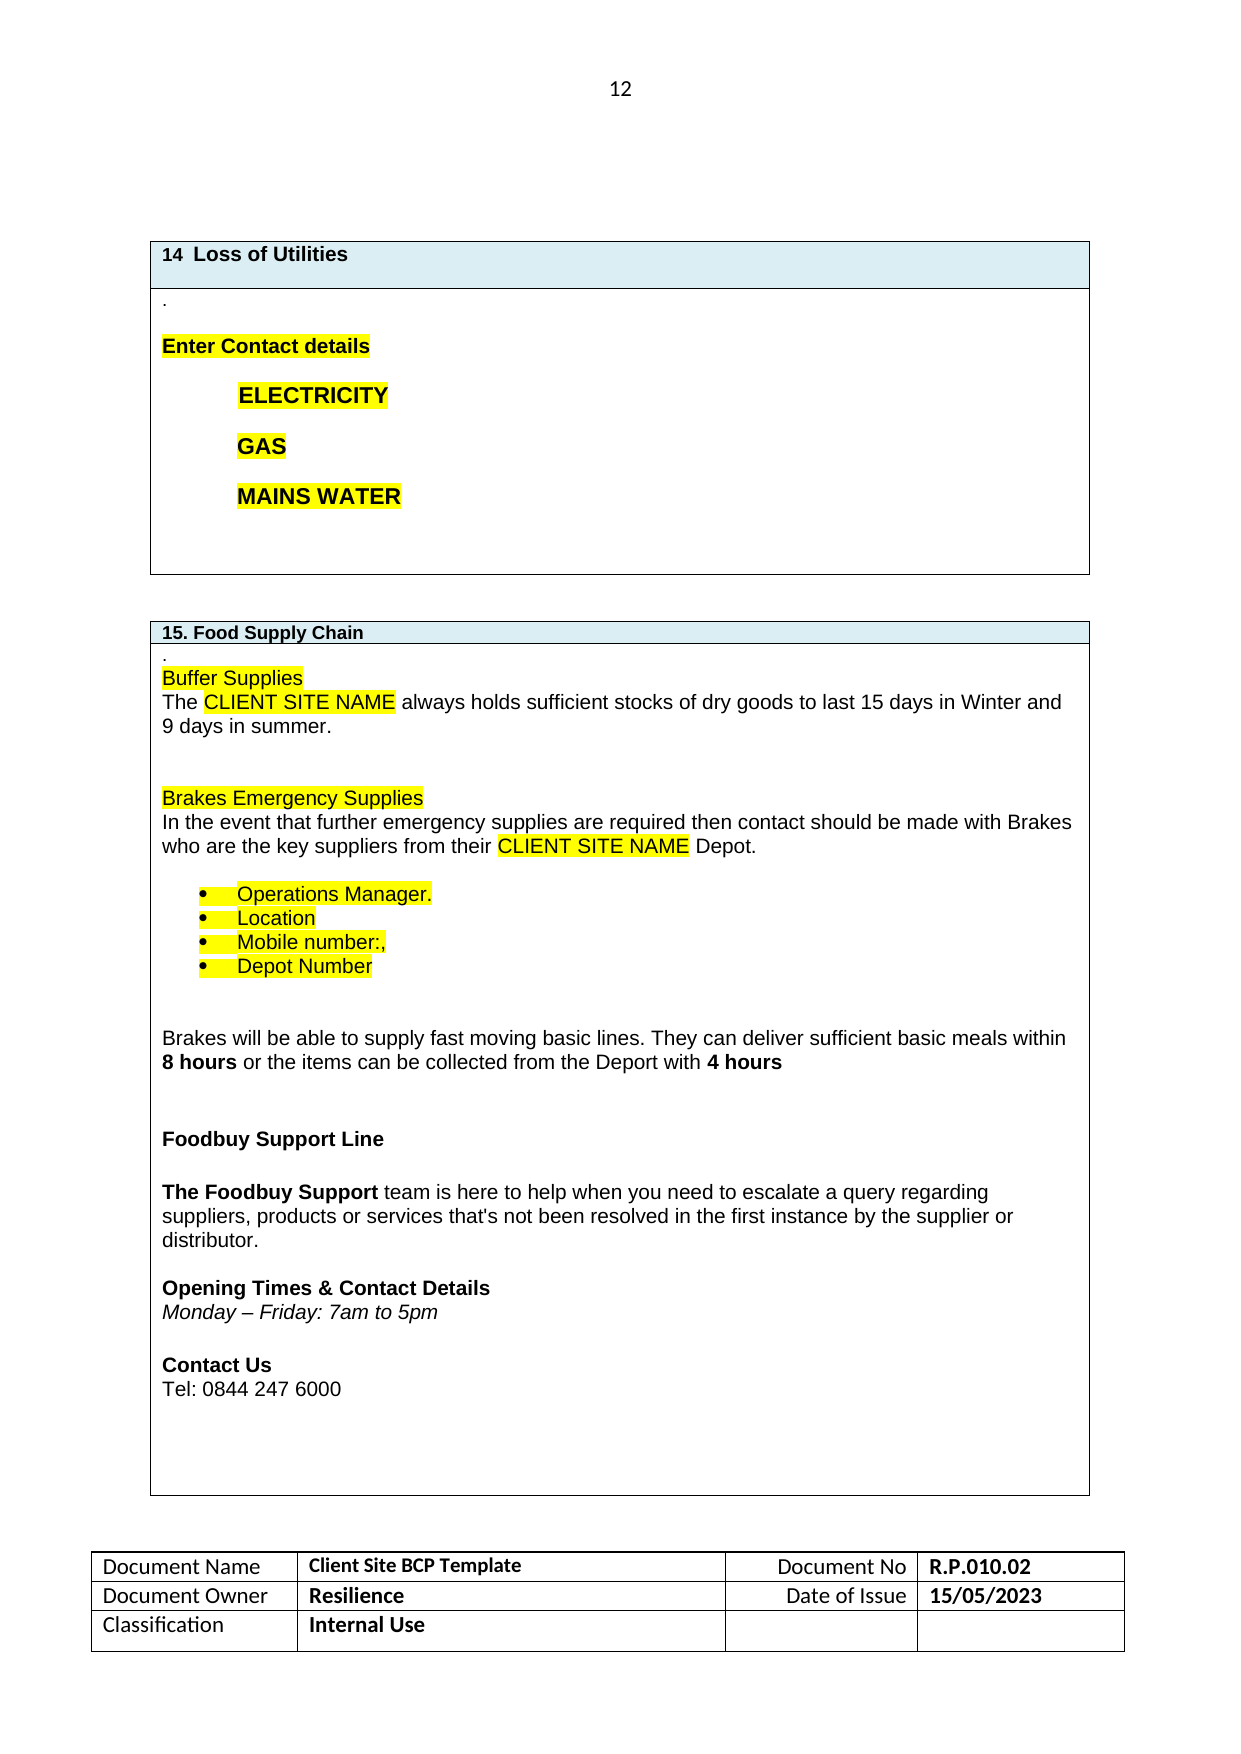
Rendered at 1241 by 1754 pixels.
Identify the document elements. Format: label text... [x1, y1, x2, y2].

table_cell . Buffer Supplies The CLIENT SITE NAME always holds sufficient stocks of dry goods to last 15 days in Winter and 9 days in summer. Brakes Emergency Supplies In the event that further emergency supplies are required then contact should be made with Brakes who are the key suppliers from their CLIENT SITE NAME Depot. Operations Manager. Location Mobile number:, Depot Number Brakes will be able to supply fast moving basic lines. They can deliver sufficient basic meals within 8 hours or the items can be collected from the Deport with 4 hours Foodbuy Support Line The Foodbuy Support team is here to help when you need to escalate a query regarding suppliers, products or services that's not been resolved in the first instance by the supplier or distributor. Opening Times & Contact Details Monday – Friday: 7am to 5pm Contact Us Tel: 0844 247 6000 [151, 644, 1089, 1494]
table_header 15. Food Supply Chain [151, 622, 1089, 643]
table_header 14 Loss of Utilities [151, 242, 1089, 288]
table_cell . Enter Contact details ELECTRICITY GAS MAINS WATER [151, 289, 1089, 574]
